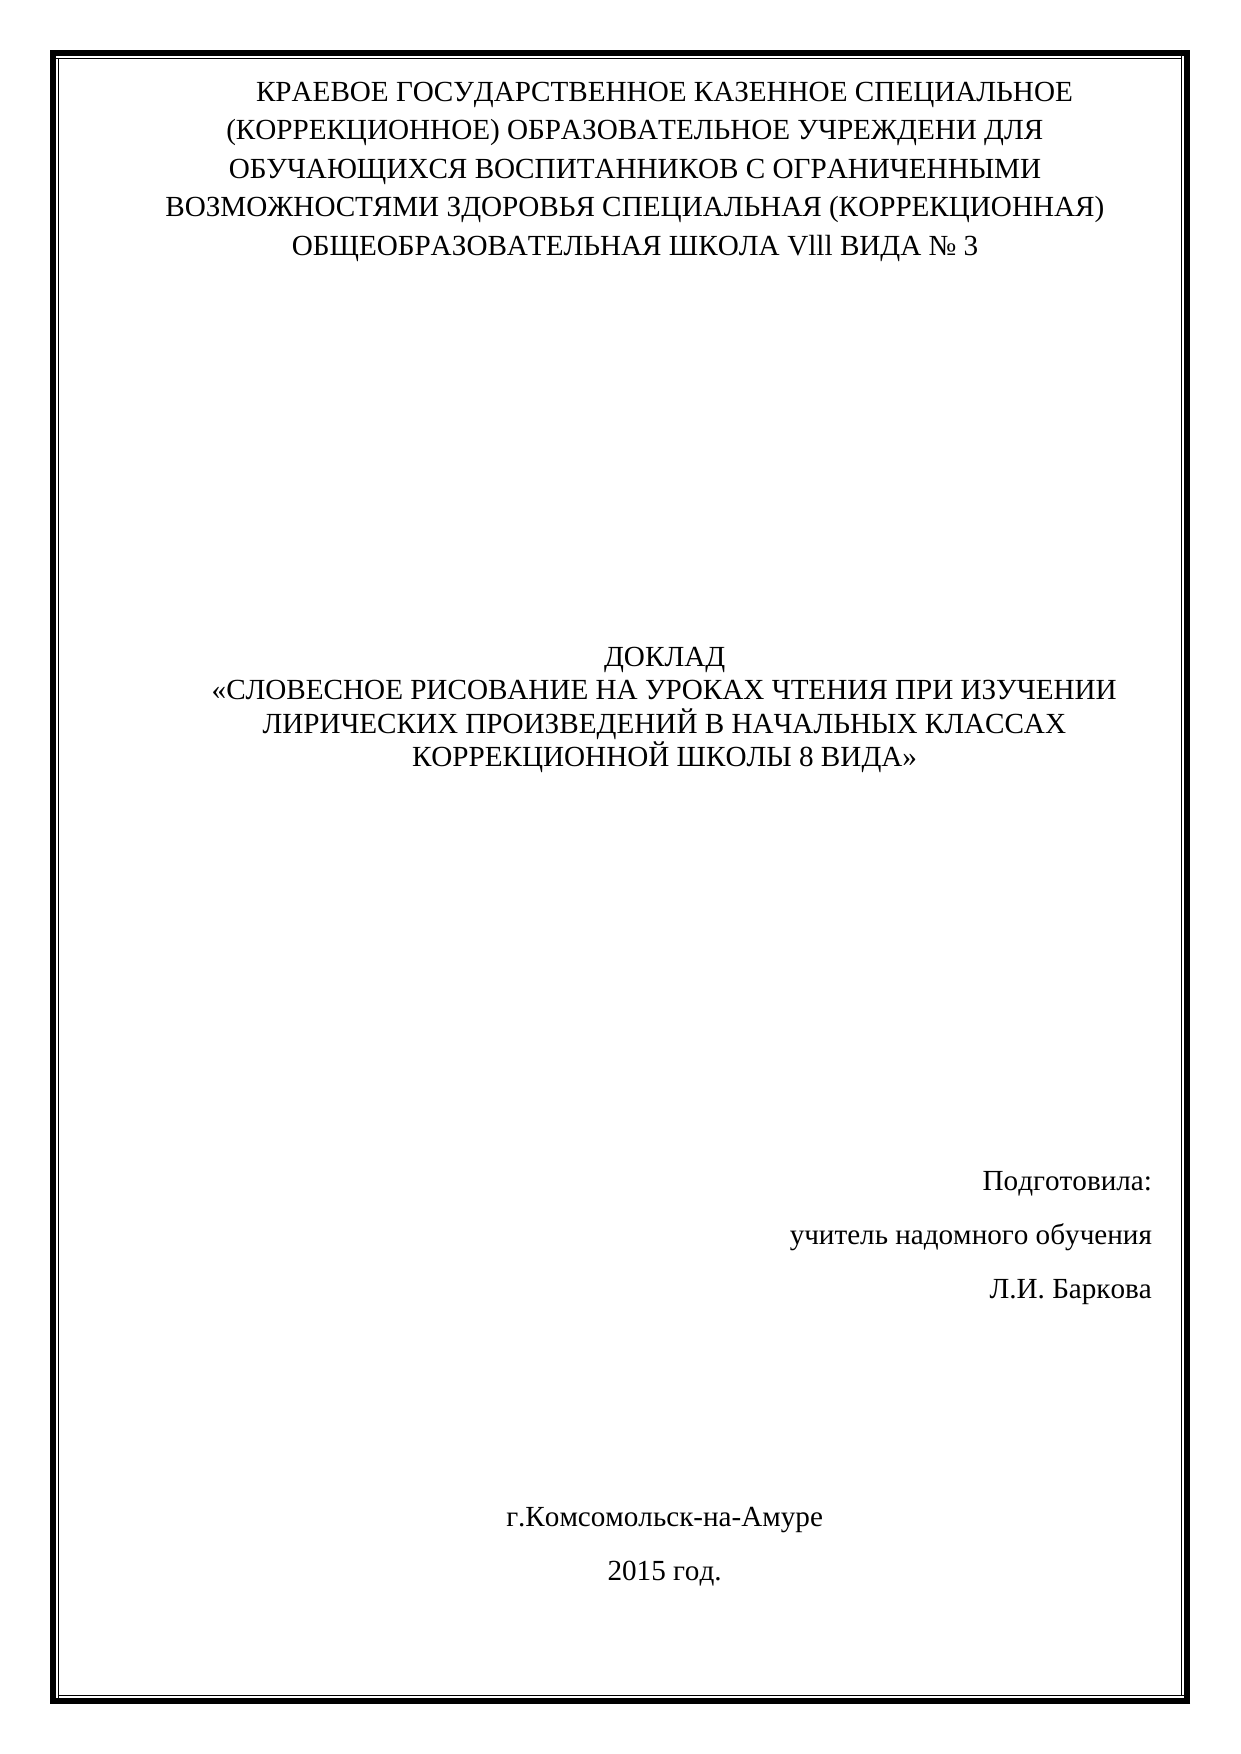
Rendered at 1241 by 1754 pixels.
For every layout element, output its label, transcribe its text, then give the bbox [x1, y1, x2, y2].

text «СЛОВЕСНОЕ РИСОВАНИЕ НА УРОКАХ ЧТЕНИЯ ПРИ ИЗУЧЕНИИ ЛИРИЧЕСКИХ ПРОИЗВЕДЕНИЙ В НАЧАЛЬНЫХ КЛАССАХ КОРРЕКЦИОННОЙ ШКОЛЫ 8 ВИДА» [177, 672, 1152, 773]
text ДОКЛАД [177, 639, 1152, 672]
text 2015 год. [177, 1553, 1152, 1587]
text учитель надомного обучения [177, 1217, 1152, 1251]
text Л.И. Баркова [177, 1271, 1152, 1305]
text Подготовила: [177, 1163, 1152, 1196]
text КРАЕВОЕ ГОСУДАРСТВЕННОЕ КАЗЕННОЕ СПЕЦИАЛЬНОЕ (КОРРЕКЦИОННОЕ) ОБРАЗОВАТЕЛЬНОЕ УЧРЕЖДЕНИ ДЛЯ ОБУЧАЮЩИХСЯ ВОСПИТАННИКОВ С ОГРАНИЧЕННЫМИ ВОЗМОЖНОСТЯМИ ЗДОРОВЬЯ СПЕЦИАЛЬНАЯ (КОРРЕКЦИОННАЯ) ОБЩЕОБРАЗОВАТЕЛЬНАЯ ШКОЛА Vlll ВИДА № 3 [118, 74, 1152, 262]
text г.Комсомольск-на-Амуре [177, 1499, 1152, 1532]
